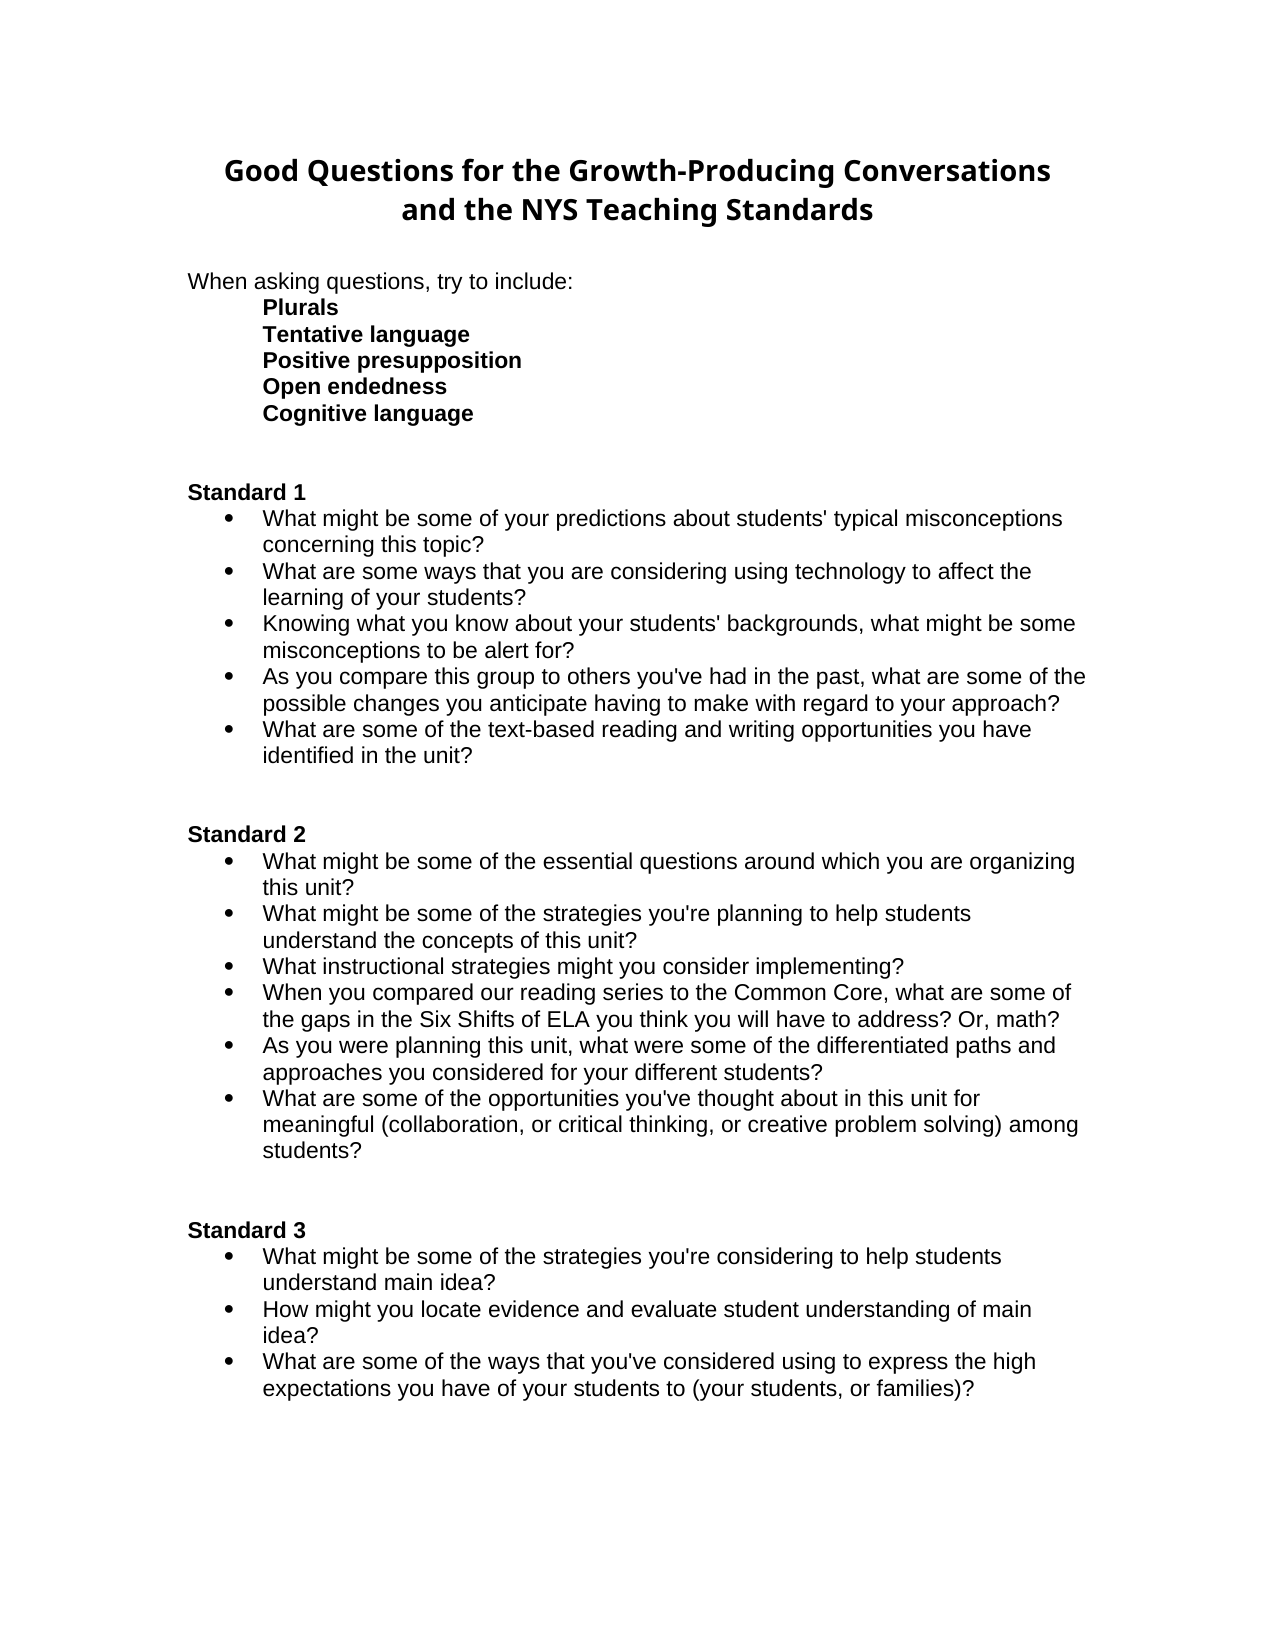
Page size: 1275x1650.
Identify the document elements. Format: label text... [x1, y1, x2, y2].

text Standard 3 [187, 1217, 1087, 1243]
list What might be some of the essential questions around which you are organizing this unit? [225, 848, 1087, 900]
list What are some of the ways that you've considered using to express the high expectations you have of your students to (your students, or families)? [225, 1348, 1087, 1401]
list What are some of the text-based reading and writing opportunities you have identified in the unit? [225, 716, 1087, 768]
list What might be some of the strategies you're planning to help students understand the concepts of this unit? [225, 900, 1087, 953]
text Good Questions for the Growth-Producing Conversations and the NYS Teaching Standards [187, 150, 1087, 229]
text Positive presupposition [262, 347, 1087, 373]
list As you were planning this unit, what were some of the differentiated paths and approaches you considered for your different students? [225, 1032, 1087, 1085]
list How might you locate evidence and evaluate student understanding of main idea? [225, 1296, 1087, 1348]
text Open endedness [262, 373, 1087, 399]
list Knowing what you know about your students' backgrounds, what might be some misconceptions to be alert for? [225, 610, 1087, 663]
text Standard 2 [187, 821, 1087, 848]
text Standard 1 [187, 479, 1087, 505]
text When asking questions, try to include: [187, 268, 1087, 294]
list What might be some of the strategies you're considering to help students understand main idea? [225, 1243, 1087, 1296]
text Plurals [262, 294, 1087, 321]
text Cognitive language [262, 399, 1087, 426]
list What are some ways that you are considering using technology to affect the learning of your students? [225, 558, 1087, 610]
text Tentative language [262, 321, 1087, 347]
list What might be some of your predictions about students' typical misconceptions concerning this topic? [225, 505, 1087, 558]
list When you compared our reading series to the Common Core, what are some of the gaps in the Six Shifts of ELA you think you will have to address? Or, math? [225, 979, 1087, 1032]
list What instructional strategies might you consider implementing? [225, 953, 1087, 979]
list As you compare this group to others you've had in the past, what are some of the possible changes you anticipate having to make with regard to your approach? [225, 663, 1087, 716]
list What are some of the opportunities you've thought about in this unit for meaningful (collaboration, or critical thinking, or creative problem solving) among students? [225, 1085, 1087, 1164]
